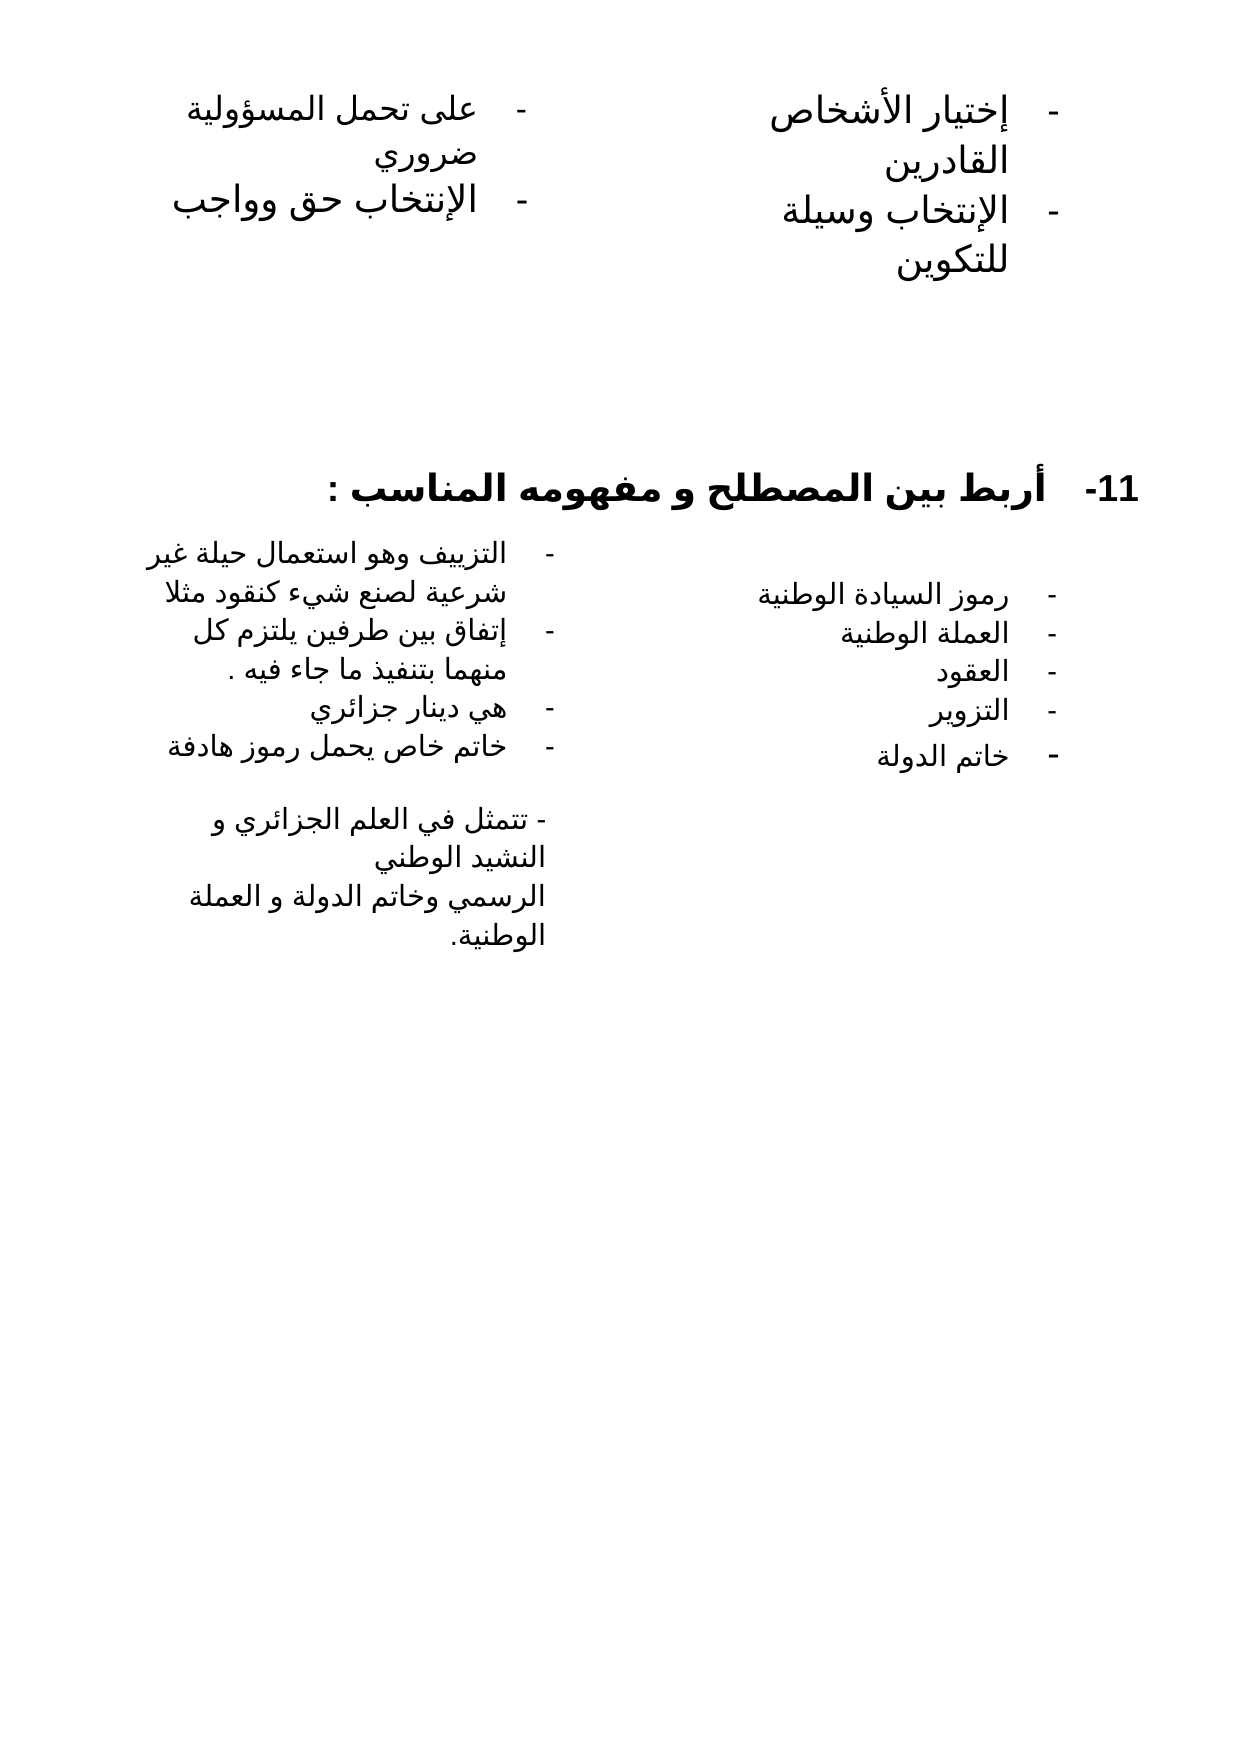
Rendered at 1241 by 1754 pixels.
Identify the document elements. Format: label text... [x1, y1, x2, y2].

list أربط بين المصطلح و مفهومه المناسب : [133, 466, 1085, 509]
list رموز السيادة الوطنية [635, 577, 1047, 611]
list على تحمل المسؤولية ضروري [133, 89, 516, 171]
list التزوير [635, 693, 1047, 726]
list إختيار الأشخاص القادرين [664, 89, 1047, 181]
list الإنتخاب وسيلة للتكوين [664, 188, 1047, 281]
list خاتم الدولة [635, 731, 1047, 774]
list الإنتخاب حق وواجب [133, 177, 516, 220]
list إتفاق بين طرفين يلتزم كل منهما بتنفيذ ما جاء فيه . [133, 613, 545, 686]
list العملة الوطنية [635, 616, 1047, 649]
list هي دينار جزائري [133, 691, 545, 724]
list - تتمثل في العلم الجزائري و النشيد الوطني [133, 802, 546, 874]
list خاتم خاص يحمل رموز هادفة [133, 729, 545, 763]
list التزييف وهو استعمال حيلة غير شرعية لصنع شيء كنقود مثلا [133, 536, 545, 608]
list الرسمي وخاتم الدولة و العملة الوطنية. [133, 879, 546, 951]
list العقود [635, 654, 1047, 688]
